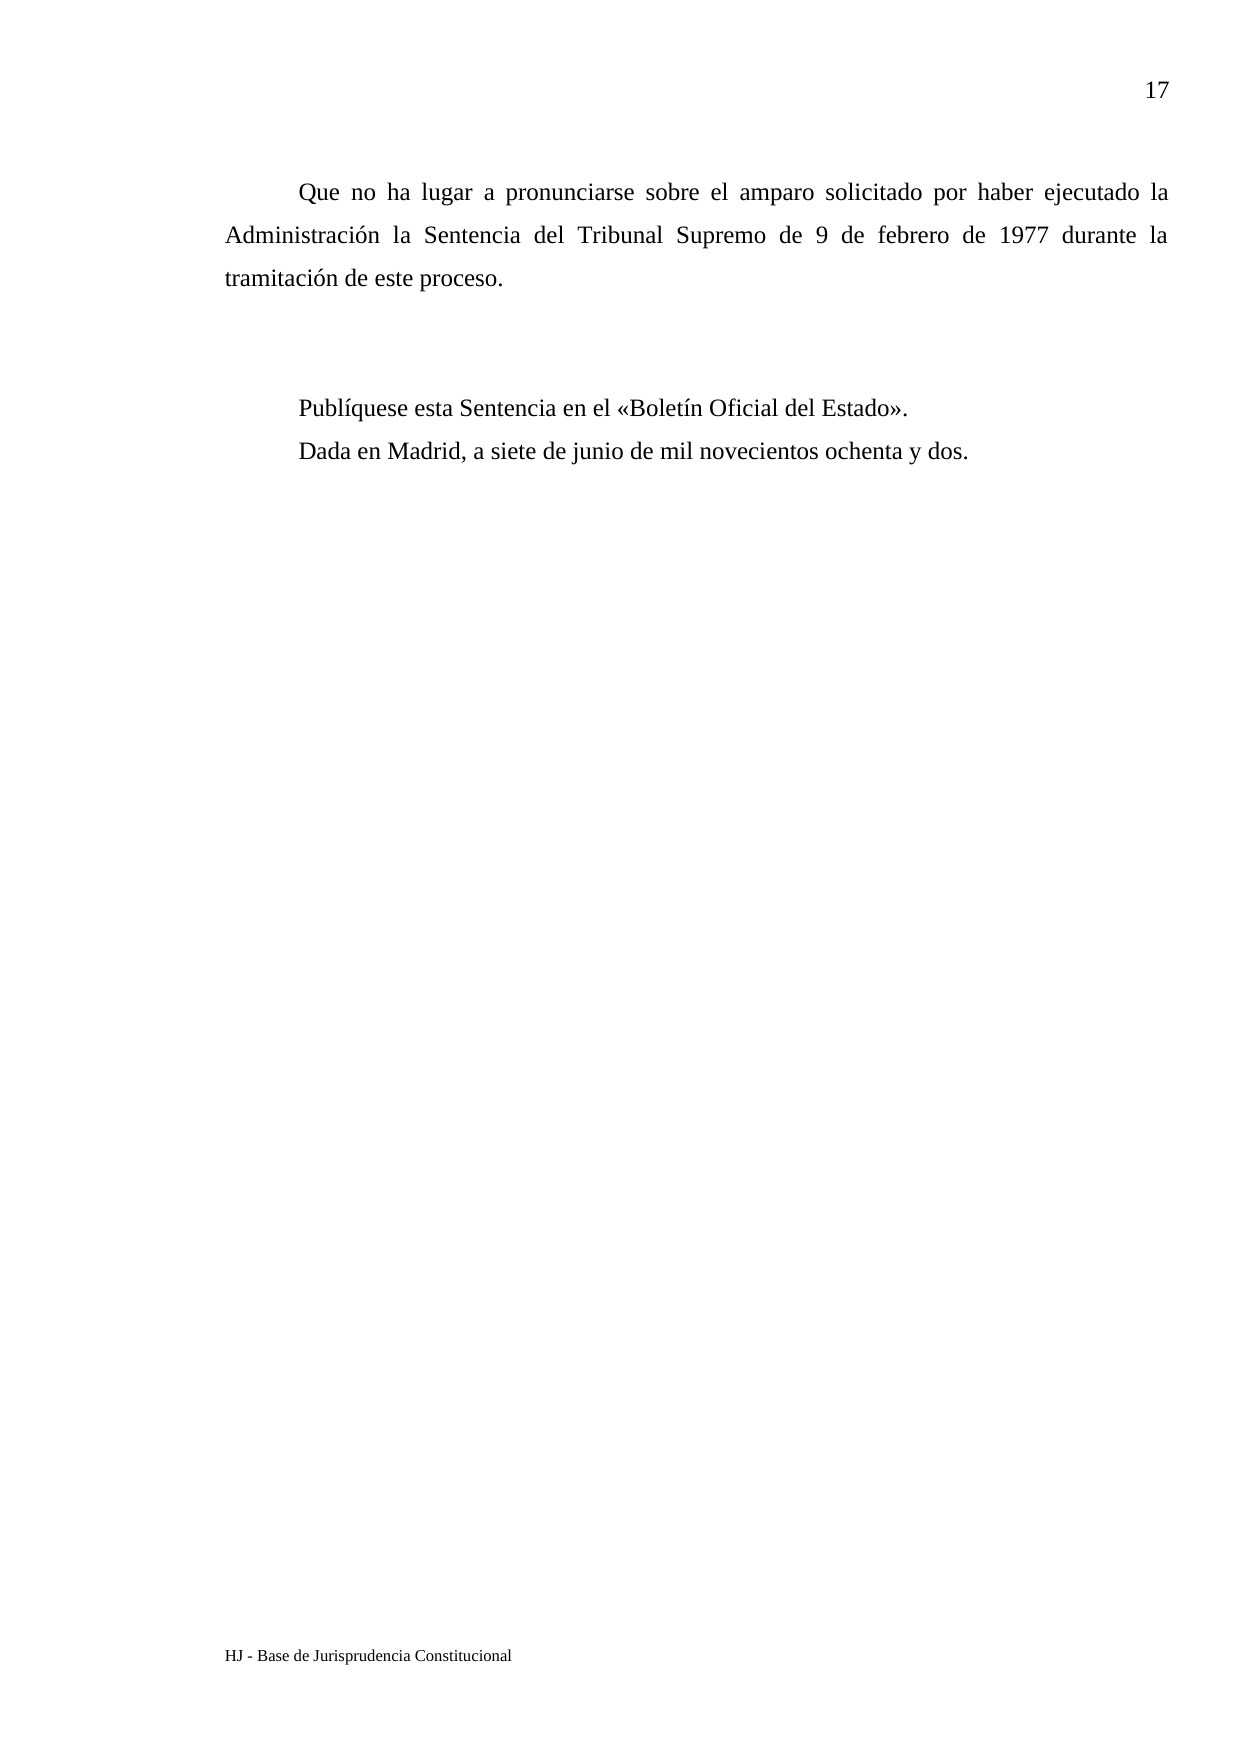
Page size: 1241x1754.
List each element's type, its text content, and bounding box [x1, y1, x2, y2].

text Que no ha lugar a pronunciarse sobre el amparo solicitado por haber ejecutado la Administración la Sentencia del Tribunal Supremo de 9 de febrero de 1977 durante la tramitación de este proceso. [224, 177, 1169, 292]
text Dada en Madrid, a siete de junio de mil novecientos ochenta y dos. [224, 436, 1169, 465]
text Publíquese esta Sentencia en el «Boletín Oficial del Estado». [224, 393, 1169, 422]
